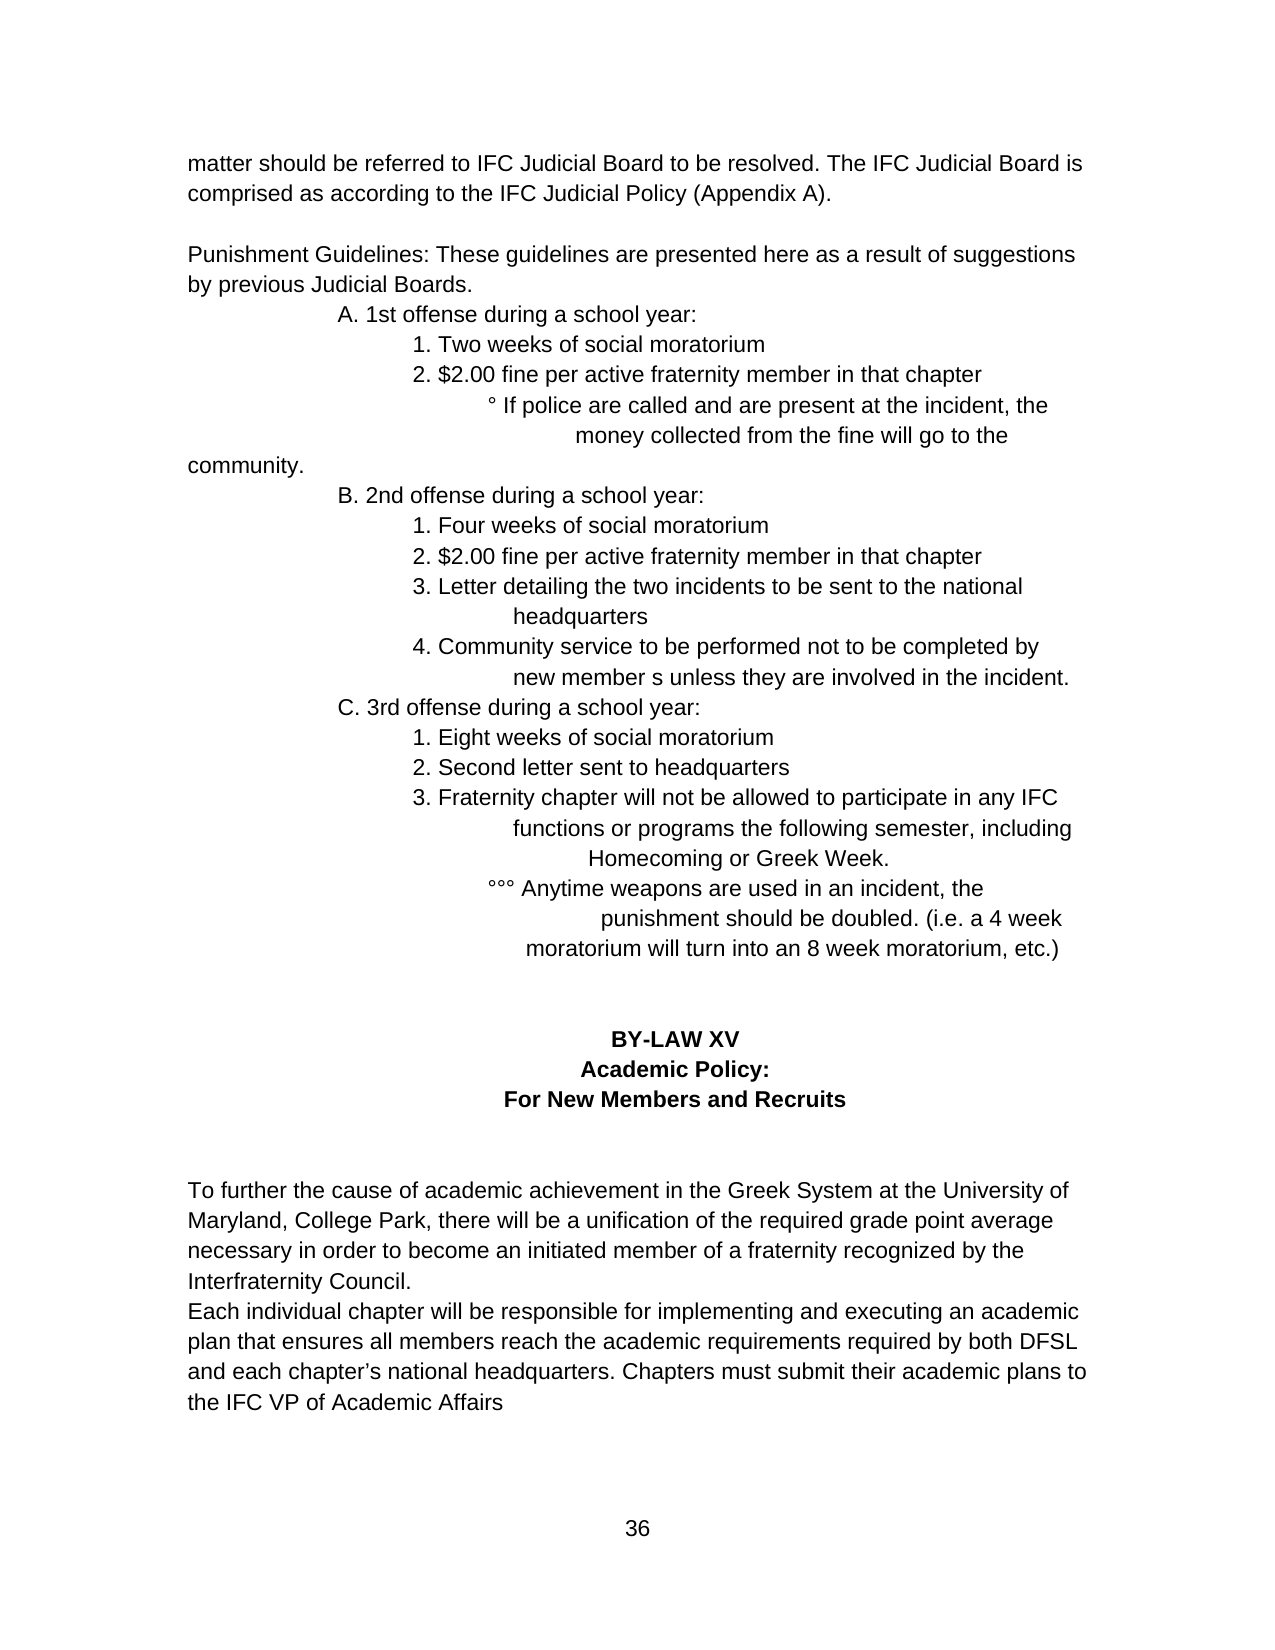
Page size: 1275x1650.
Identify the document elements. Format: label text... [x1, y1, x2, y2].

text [187, 150, 1087, 297]
text moratorium will turn into an 8 week moratorium, etc.) [487, 935, 1087, 962]
text To further the cause of academic achievement in the Greek System at the University of Maryland, College Park, there will be a unification of the required grade point average necessary in order to become an initiated member of a fraternity recognized by the Interfraternity Council. Each individual chapter will be responsible for implementing and executing an academic plan that ensures all members reach the academic requirements required by both DFSL and each chapter’s national headquarters. Chapters must submit their academic plans to the IFC VP of Academic Affairs [187, 1147, 1087, 1415]
text 1. Two weeks of social moratorium [187, 331, 1087, 358]
text ° If police are called and are present at the incident, the money collected from the fine will go to the community. [187, 392, 1087, 478]
text 3. Fraternity chapter will not be allowed to participate in any IFC functions or programs the following semester, including Homecoming or Greek Week. [187, 784, 1087, 871]
text 2. Second letter sent to headquarters [187, 754, 1087, 781]
text BY-LAW XV Academic Policy: For New Members and Recruits [262, 996, 1087, 1143]
text A. 1st offense during a school year: [187, 301, 1087, 327]
text °°° Anytime weapons are used in an incident, the punishment should be doubled. (i.e. a 4 week [187, 875, 1087, 932]
text B. 2nd offense during a school year: [187, 482, 1087, 509]
text C. 3rd offense during a school year: [187, 694, 1087, 720]
text 2. $2.00 fine per active fraternity member in that chapter [187, 361, 1087, 388]
text 2. $2.00 fine per active fraternity member in that chapter [187, 543, 1087, 569]
text 1. Four weeks of social moratorium [187, 512, 1087, 539]
text 3. Letter detailing the two incidents to be sent to the national headquarters [187, 573, 1087, 629]
text 4. Community service to be performed not to be completed by new member s unless they are involved in the incident. [187, 633, 1087, 690]
text 1. Eight weeks of social moratorium [187, 724, 1087, 750]
